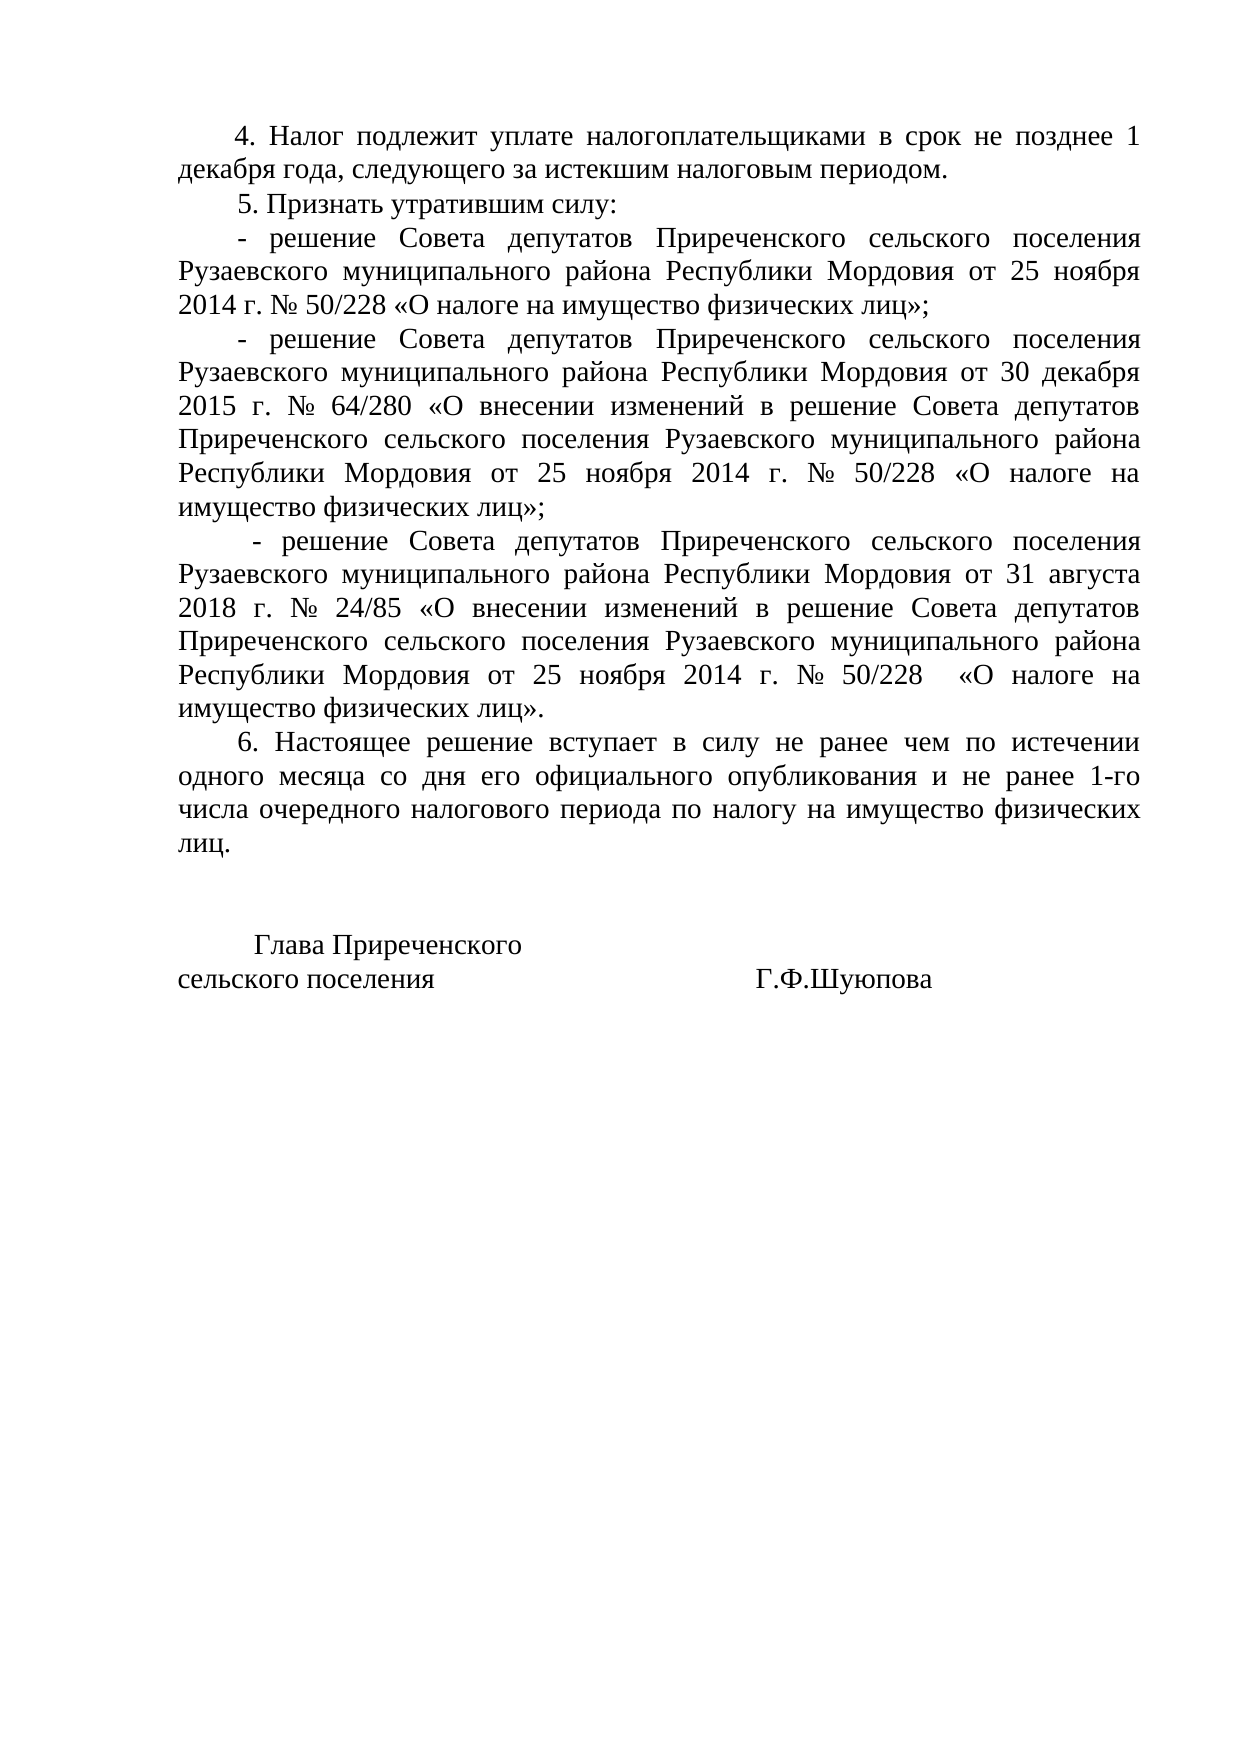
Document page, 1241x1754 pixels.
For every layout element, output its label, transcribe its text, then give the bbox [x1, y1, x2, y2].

text 6. Настоящее решение вступает в силу не ранее чем по истечении одного месяца со дня его официального опубликования и не ранее 1-го числа очередного налогового периода по налогу на имущество физических лиц. [178, 724, 1141, 859]
text Глава Приреченского [178, 927, 1141, 961]
text - решение Совета депутатов Приреченского сельского поселения Рузаевского муниципального района Республики Мордовия от 25 ноября 2014 г. № 50/228 «О налоге на имущество физических лиц»; [178, 220, 1141, 320]
text - решение Совета депутатов Приреченского сельского поселения Рузаевского муниципального района Республики Мордовия от 30 декабря 2015 г. № 64/280 «О внесении изменений в решение Совета депутатов Приреченского сельского поселения Рузаевского муниципального района Республики Мордовия от 25 ноября 2014 г. № 50/228 «О налоге на имущество физических лиц»; [178, 321, 1141, 522]
text 4. Налог подлежит уплате налогоплательщиками в срок не позднее 1 декабря года, следующего за истекшим налоговым периодом. [178, 118, 1141, 185]
text 5. Признать утратившим силу: [178, 186, 1141, 219]
text - решение Совета депутатов Приреченского сельского поселения Рузаевского муниципального района Республики Мордовия от 31 августа 2018 г. № 24/85 «О внесении изменений в решение Совета депутатов Приреченского сельского поселения Рузаевского муниципального района Республики Мордовия от 25 ноября 2014 г. № 50/228 «О налоге на имущество физических лиц». [178, 523, 1141, 724]
text сельского поселения Г.Ф.Шуюпова [177, 961, 1152, 995]
